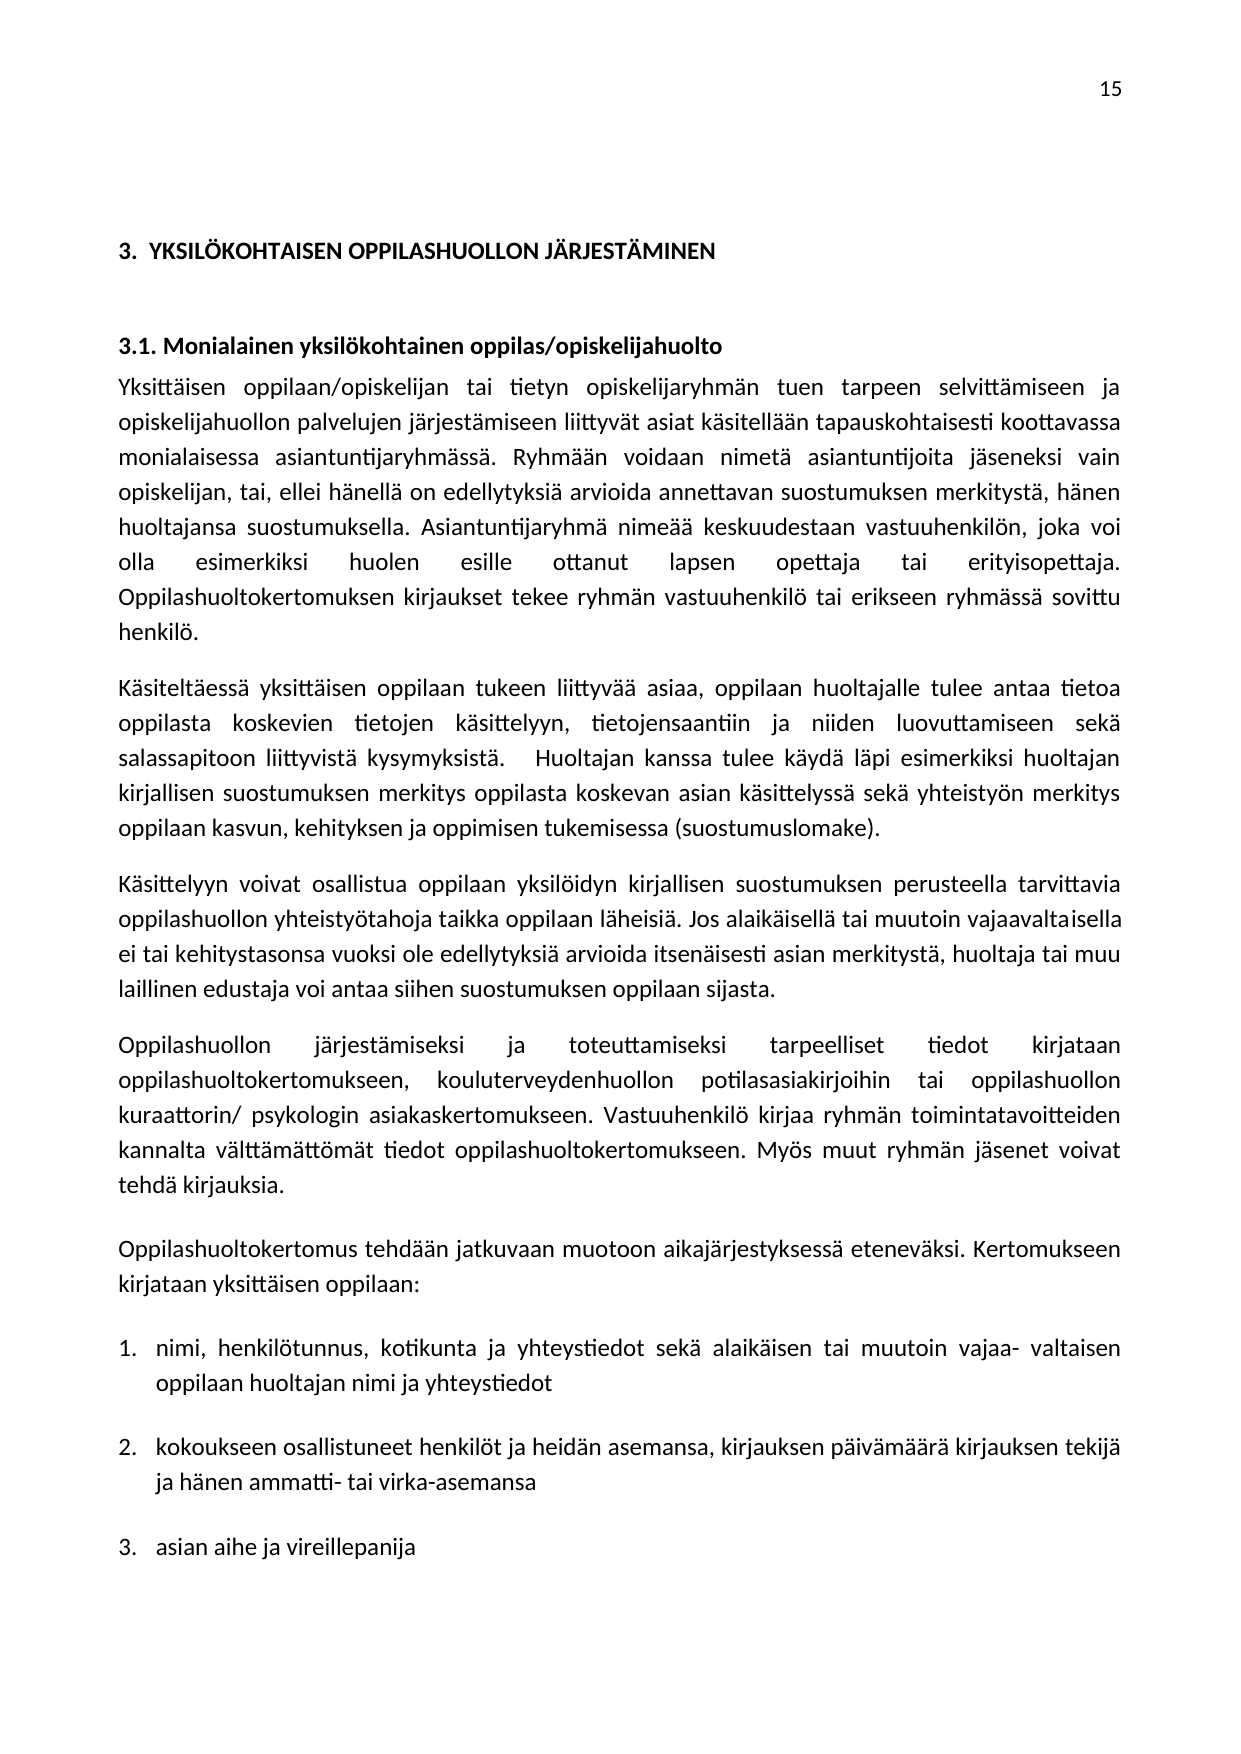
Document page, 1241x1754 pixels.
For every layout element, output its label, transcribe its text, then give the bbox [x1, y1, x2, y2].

subtitle 3. YKSILÖKOHTAISEN OPPILASHUOLLON JÄRJESTÄMINEN [118, 235, 1122, 266]
subtitle 3.1. Monialainen yksilökohtainen oppilas/opiskelijahuolto [118, 330, 1122, 361]
text Käsiteltäessä yksittäisen oppilaan tukeen liittyvää asiaa, oppilaan huoltajalle tulee antaa tietoa oppilasta koskevien tietojen käsittelyyn, tietojensaantiin ja niiden luovuttamiseen sekä salassapitoon liittyvistä kysymyksistä. Huoltajan kanssa tulee käydä läpi esimerkiksi huoltajan kirjallisen suostumuksen merkitys oppilasta koskevan asian käsittelyssä sekä yhteistyön merkitys oppilaan kasvun, kehityksen ja oppimisen tukemisessa (suostumuslomake). [118, 672, 1122, 843]
list kokoukseen osallistuneet henkilöt ja heidän asemansa, kirjauksen päivämäärä kirjauksen tekijä ja hänen ammatti- tai virka-asemansa [118, 1432, 1122, 1497]
text Käsittelyyn voivat osallistua oppilaan yksilöidyn kirjallisen suostumuksen perusteella tarvittavia oppilashuollon yhteistyötahoja taikka oppilaan läheisiä. Jos alaikäisellä tai muutoin vajaavaltaisella ei tai kehitystasonsa vuoksi ole edellytyksiä arvioida itsenäisesti asian merkitystä, huoltaja tai muu laillinen edustaja voi antaa siihen suostumuksen oppilaan sijasta. [118, 868, 1122, 1004]
list asian aihe ja vireillepanija [118, 1531, 1122, 1561]
text Yksittäisen oppilaan/opiskelijan tai tietyn opiskelijaryhmän tuen tarpeen selvittämiseen ja opiskelijahuollon palvelujen järjestämiseen liittyvät asiat käsitellään tapauskohtaisesti koottavassa monialaisessa asiantuntijaryhmässä. Ryhmään voidaan nimetä asiantuntijoita jäseneksi vain opiskelijan, tai, ellei hänellä on edellytyksiä arvioida annettavan suostumuksen merkitystä, hänen huoltajansa suostumuksella. Asiantuntijaryhmä nimeää keskuudestaan vastuuhenkilön, joka voi olla esimerkiksi huolen esille ottanut lapsen opettaja tai erityisopettaja. Oppilashuoltokertomuksen kirjaukset tekee ryhmän vastuuhenkilö tai erikseen ryhmässä sovittu henkilö. [118, 372, 1122, 647]
text Oppilashuoltokertomus tehdään jatkuvaan muotoon aikajärjestyksessä eteneväksi. Kertomukseen kirjataan yksittäisen oppilaan: [118, 1233, 1122, 1299]
list nimi, henkilötunnus, kotikunta ja yhteystiedot sekä alaikäisen tai muutoin vajaa- valtaisen oppilaan huoltajan nimi ja yhteystiedot [118, 1332, 1122, 1398]
text Oppilashuollon järjestämiseksi ja toteuttamiseksi tarpeelliset tiedot kirjataan oppilashuoltokertomukseen, kouluterveydenhuollon potilasasiakirjoihin tai oppilashuollon kuraattorin/ psykologin asiakaskertomukseen. Vastuuhenkilö kirjaa ryhmän toimintatavoitteiden kannalta välttämättömät tiedot oppilashuoltokertomukseen. Myös muut ryhmän jäsenet voivat tehdä kirjauksia. [118, 1029, 1122, 1199]
